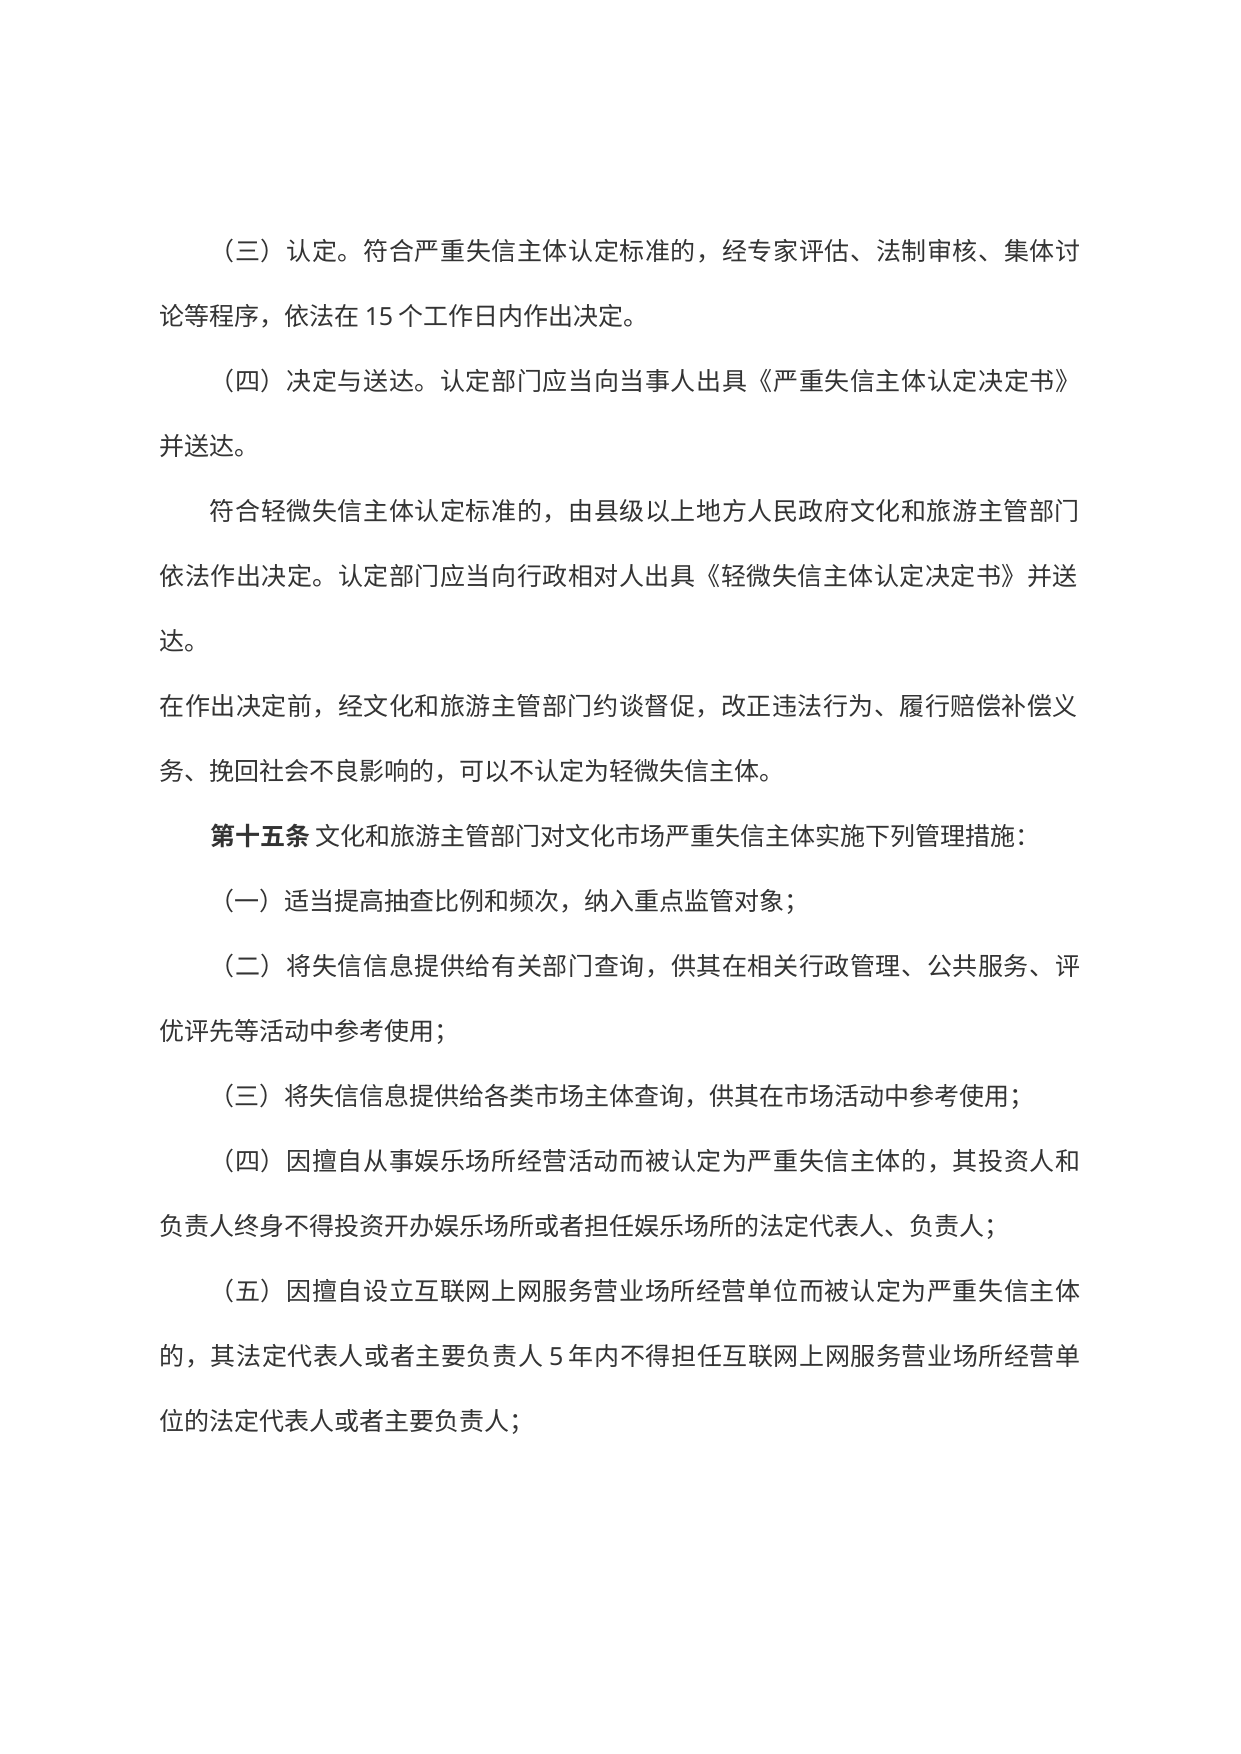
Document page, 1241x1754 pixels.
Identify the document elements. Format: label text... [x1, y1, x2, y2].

text 第十五条 文化和旅游主管部门对文化市场严重失信主体实施下列管理措施： [159, 802, 1081, 867]
text 符合轻微失信主体认定标准的，由县级以上地方人民政府文化和旅游主管部门依法作出决定。认定部门应当向行政相对人出具《轻微失信主体认定决定书》并送达。 [159, 477, 1081, 672]
text （二）将失信信息提供给有关部门查询，供其在相关行政管理、公共服务、评优评先等活动中参考使用； [159, 932, 1081, 1062]
text （四）因擅自从事娱乐场所经营活动而被认定为严重失信主体的，其投资人和负责人终身不得投资开办娱乐场所或者担任娱乐场所的法定代表人、负责人； [159, 1127, 1081, 1257]
text （五）因擅自设立互联网上网服务营业场所经营单位而被认定为严重失信主体的，其法定代表人或者主要负责人5年内不得担任互联网上网服务营业场所经营单位的法定代表人或者主要负责人； [159, 1257, 1081, 1452]
text （三）将失信信息提供给各类市场主体查询，供其在市场活动中参考使用； [159, 1062, 1081, 1127]
text （四）决定与送达。认定部门应当向当事人出具《严重失信主体认定决定书》并送达。 [159, 347, 1081, 477]
text （一）适当提高抽查比例和频次，纳入重点监管对象； [159, 867, 1081, 932]
text （三）认定。符合严重失信主体认定标准的，经专家评估、法制审核、集体讨论等程序，依法在15个工作日内作出决定。 [159, 217, 1081, 347]
text 在作出决定前，经文化和旅游主管部门约谈督促，改正违法行为、履行赔偿补偿义务、挽回社会不良影响的，可以不认定为轻微失信主体。 [159, 672, 1081, 802]
